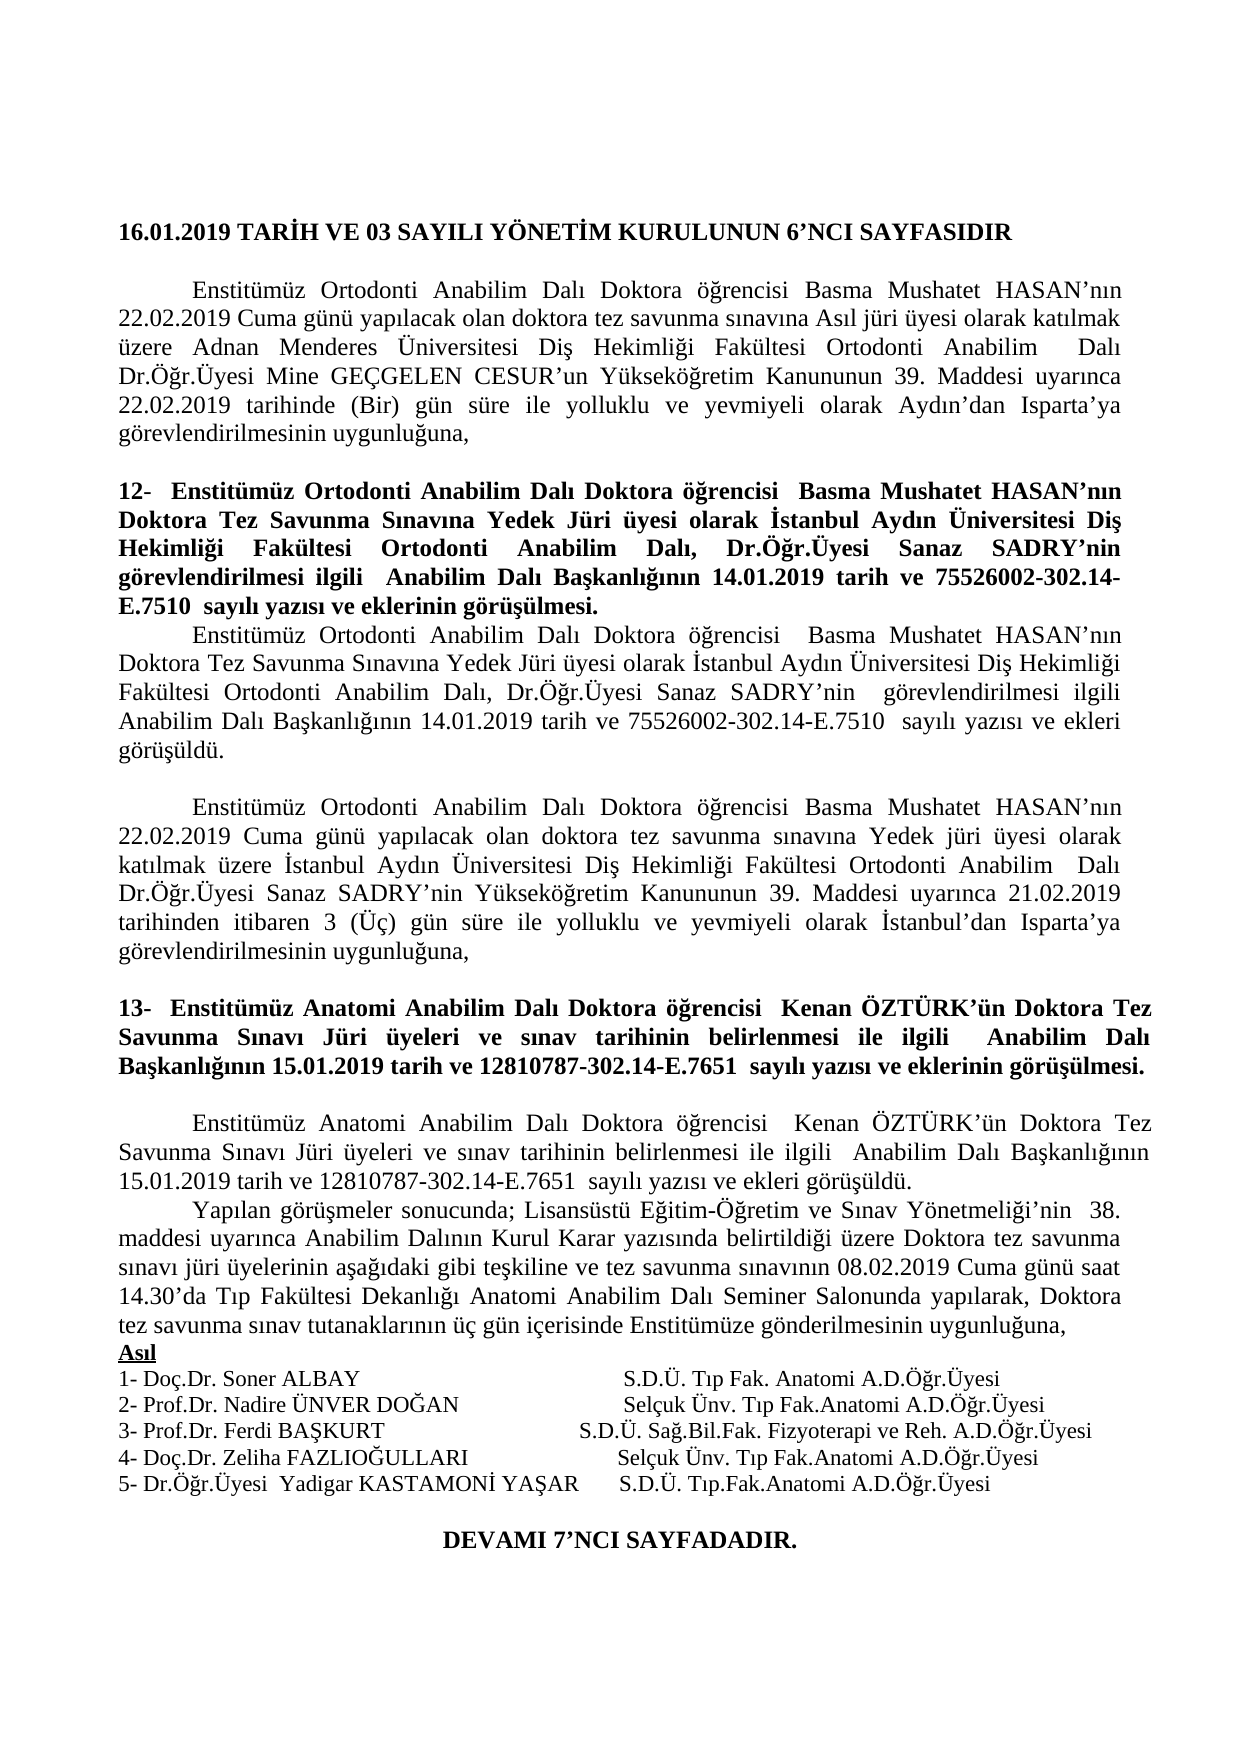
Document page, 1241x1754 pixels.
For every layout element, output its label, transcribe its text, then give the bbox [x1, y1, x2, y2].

text 2- Prof.Dr. Nadire ÜNVER DOĞAN Selçuk Ünv. Tıp Fak.Anatomi A.D.Öğr.Üyesi [118, 1391, 1122, 1418]
text Enstitümüz Ortodonti Anabilim Dalı Doktora öğrencisi Basma Mushatet HASAN’nın 22.02.2019 Cuma günü yapılacak olan doktora tez savunma sınavına Yedek jüri üyesi olarak katılmak üzere İstanbul Aydın Üniversitesi Diş Hekimliği Fakültesi Ortodonti Anabilim Dalı Dr.Öğr.Üyesi Sanaz SADRY’nin Yükseköğretim Kanununun 39. Maddesi uyarınca 21.02.2019 tarihinden itibaren 3 (Üç) gün süre ile yolluklu ve yevmiyeli olarak İstanbul’dan Isparta’ya görevlendirilmesinin uygunluğuna, [118, 792, 1122, 965]
text 16.01.2019 TARİH VE 03 SAYILI YÖNETİM KURULUNUN 6’NCI SAYFASIDIR [118, 217, 1122, 246]
text 12- Enstitümüz Ortodonti Anabilim Dalı Doktora öğrencisi Basma Mushatet HASAN’nın Doktora Tez Savunma Sınavına Yedek Jüri üyesi olarak İstanbul Aydın Üniversitesi Diş Hekimliği Fakültesi Ortodonti Anabilim Dalı, Dr.Öğr.Üyesi Sanaz SADRY’nin görevlendirilmesi ilgili Anabilim Dalı Başkanlığının 14.01.2019 tarih ve 75526002-302.14-E.7510 sayılı yazısı ve eklerinin görüşülmesi. [118, 476, 1122, 620]
text 1- Doç.Dr. Soner ALBAY S.D.Ü. Tıp Fak. Anatomi A.D.Öğr.Üyesi [118, 1365, 1122, 1391]
text 5- Dr.Öğr.Üyesi Yadigar KASTAMONİ YAŞAR S.D.Ü. Tıp.Fak.Anatomi A.D.Öğr.Üyesi [118, 1470, 1152, 1497]
text Enstitümüz Ortodonti Anabilim Dalı Doktora öğrencisi Basma Mushatet HASAN’nın 22.02.2019 Cuma günü yapılacak olan doktora tez savunma sınavına Asıl jüri üyesi olarak katılmak üzere Adnan Menderes Üniversitesi Diş Hekimliği Fakültesi Ortodonti Anabilim Dalı Dr.Öğr.Üyesi Mine GEÇGELEN CESUR’un Yükseköğretim Kanununun 39. Maddesi uyarınca 22.02.2019 tarihinde (Bir) gün süre ile yolluklu ve yevmiyeli olarak Aydın’dan Isparta’ya görevlendirilmesinin uygunluğuna, [118, 275, 1122, 447]
text Enstitümüz Ortodonti Anabilim Dalı Doktora öğrencisi Basma Mushatet HASAN’nın Doktora Tez Savunma Sınavına Yedek Jüri üyesi olarak İstanbul Aydın Üniversitesi Diş Hekimliği Fakültesi Ortodonti Anabilim Dalı, Dr.Öğr.Üyesi Sanaz SADRY’nin görevlendirilmesi ilgili Anabilim Dalı Başkanlığının 14.01.2019 tarih ve 75526002-302.14-E.7510 sayılı yazısı ve ekleri görüşüldü. [118, 620, 1122, 763]
text Yapılan görüşmeler sonucunda; Lisansüstü Eğitim-Öğretim ve Sınav Yönetmeliği’nin 38. maddesi uyarınca Anabilim Dalının Kurul Karar yazısında belirtildiği üzere Doktora tez savunma sınavı jüri üyelerinin aşağıdaki gibi teşkiline ve tez savunma sınavının 08.02.2019 Cuma günü saat 14.30’da Tıp Fakültesi Dekanlığı Anatomi Anabilim Dalı Seminer Salonunda yapılarak, Doktora tez savunma sınav tutanaklarının üç gün içerisinde Enstitümüze gönderilmesinin uygunluğuna, [118, 1195, 1122, 1338]
text DEVAMI 7’NCI SAYFADADIR. [118, 1525, 1122, 1554]
text 3- Prof.Dr. Ferdi BAŞKURT S.D.Ü. Sağ.Bil.Fak. Fizyoterapi ve Reh. A.D.Öğr.Üyesi [118, 1418, 1122, 1444]
text Asıl [118, 1338, 1122, 1365]
text 13- Enstitümüz Anatomi Anabilim Dalı Doktora öğrencisi Kenan ÖZTÜRK’ün Doktora Tez Savunma Sınavı Jüri üyeleri ve sınav tarihinin belirlenmesi ile ilgili Anabilim Dalı Başkanlığının 15.01.2019 tarih ve 12810787-302.14-E.7651 sayılı yazısı ve eklerinin görüşülmesi. [118, 993, 1152, 1080]
text Enstitümüz Anatomi Anabilim Dalı Doktora öğrencisi Kenan ÖZTÜRK’ün Doktora Tez Savunma Sınavı Jüri üyeleri ve sınav tarihinin belirlenmesi ile ilgili Anabilim Dalı Başkanlığının 15.01.2019 tarih ve 12810787-302.14-E.7651 sayılı yazısı ve ekleri görüşüldü. [118, 1108, 1152, 1195]
text 4- Doç.Dr. Zeliha FAZLIOĞULLARI Selçuk Ünv. Tıp Fak.Anatomi A.D.Öğr.Üyesi [118, 1444, 1122, 1470]
